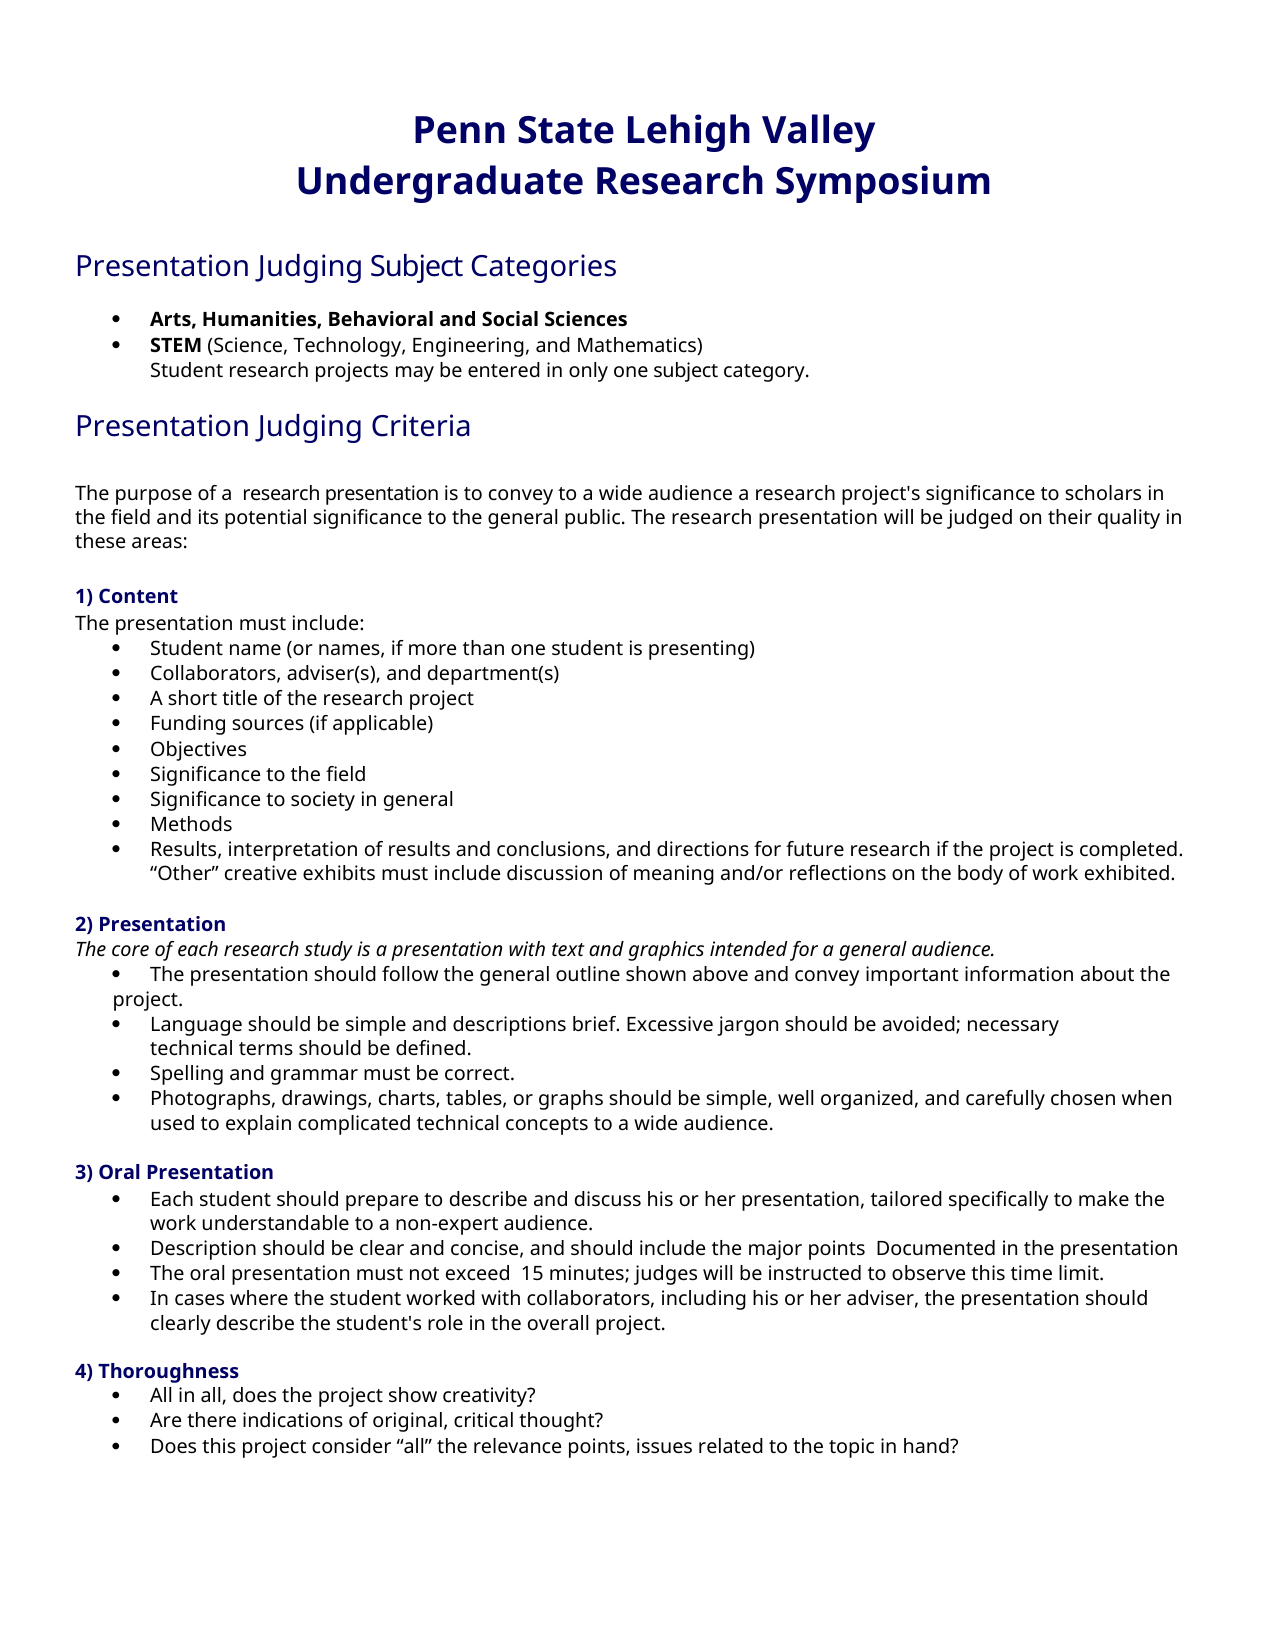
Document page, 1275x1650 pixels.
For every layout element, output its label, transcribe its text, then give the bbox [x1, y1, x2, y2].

text  The oral presentation must not exceed 15 minutes; judges will be instructed to observe this time limit. [112, 1260, 1213, 1285]
text 4) Thoroughness [75, 1359, 1138, 1383]
text  The presentation should follow the general outline shown above and convey important information about the project. [112, 961, 1213, 1011]
text  A short title of the research project [112, 686, 1213, 711]
text  Significance to the field [112, 761, 1213, 786]
text Undergraduate Research Symposium [75, 154, 1213, 205]
text  Funding sources (if applicable) [112, 711, 1213, 736]
text Presentation Judging Subject Categories [75, 205, 1213, 284]
text The purpose of a research presentation is to convey to a wide audience a research project's significance to scholars in the field and its potential significance to the general public. The research presentation will be judged on their quality in these areas: [75, 481, 1185, 553]
text  Objectives [112, 736, 1213, 761]
text  Methods [112, 811, 1213, 836]
text Penn State Lehigh Valley [75, 103, 1213, 154]
list All in all, does the project show creativity? [112, 1383, 1213, 1408]
text  Significance to society in general [112, 786, 1213, 811]
text  Description should be clear and concise, and should include the major points Documented in the presentation [112, 1235, 1213, 1260]
text  In cases where the student worked with collaborators, including his or her adviser, the presentation should clearly describe the student's role in the overall project. [112, 1287, 1159, 1335]
text 2) Presentation [75, 910, 1213, 937]
text Presentation Judging Criteria [75, 405, 1213, 445]
text  Spelling and grammar must be correct. [112, 1061, 1213, 1086]
text  STEM (Science, Technology, Engineering, and Mathematics) [112, 332, 1213, 357]
text The presentation must include: [75, 610, 1213, 634]
text  Student name (or names, if more than one student is presenting) [112, 634, 1213, 661]
text  Results, interpretation of results and conclusions, and directions for future research if the project is completed. “Other” creative exhibits must include discussion of meaning and/or reflections on the body of work exhibited. [112, 837, 1194, 886]
text 1) Content [75, 583, 1213, 610]
text Student research projects may be entered in only one subject category. [150, 357, 1213, 381]
text  Photographs, drawings, charts, tables, or graphs should be simple, well organized, and carefully chosen when used to explain complicated technical concepts to a wide audience. [112, 1087, 1199, 1135]
text The core of each research study is a presentation with text and graphics intended for a general audience. [75, 937, 1136, 961]
text  Each student should prepare to describe and discuss his or her presentation, tailored specifically to make the work understandable to a non-expert audience. [112, 1187, 1194, 1235]
text  Arts, Humanities, Behavioral and Social Sciences [112, 305, 1213, 332]
list Are there indications of original, critical thought? [112, 1408, 1213, 1433]
list Does this project consider “all” the relevance points, issues related to the topic in hand? [112, 1433, 1213, 1458]
text 3) Oral Presentation [75, 1158, 1213, 1185]
text  Collaborators, adviser(s), and department(s) [112, 661, 1213, 686]
text  Language should be simple and descriptions brief. Excessive jargon should be avoided; necessary technical terms should be defined. [112, 1012, 1138, 1061]
